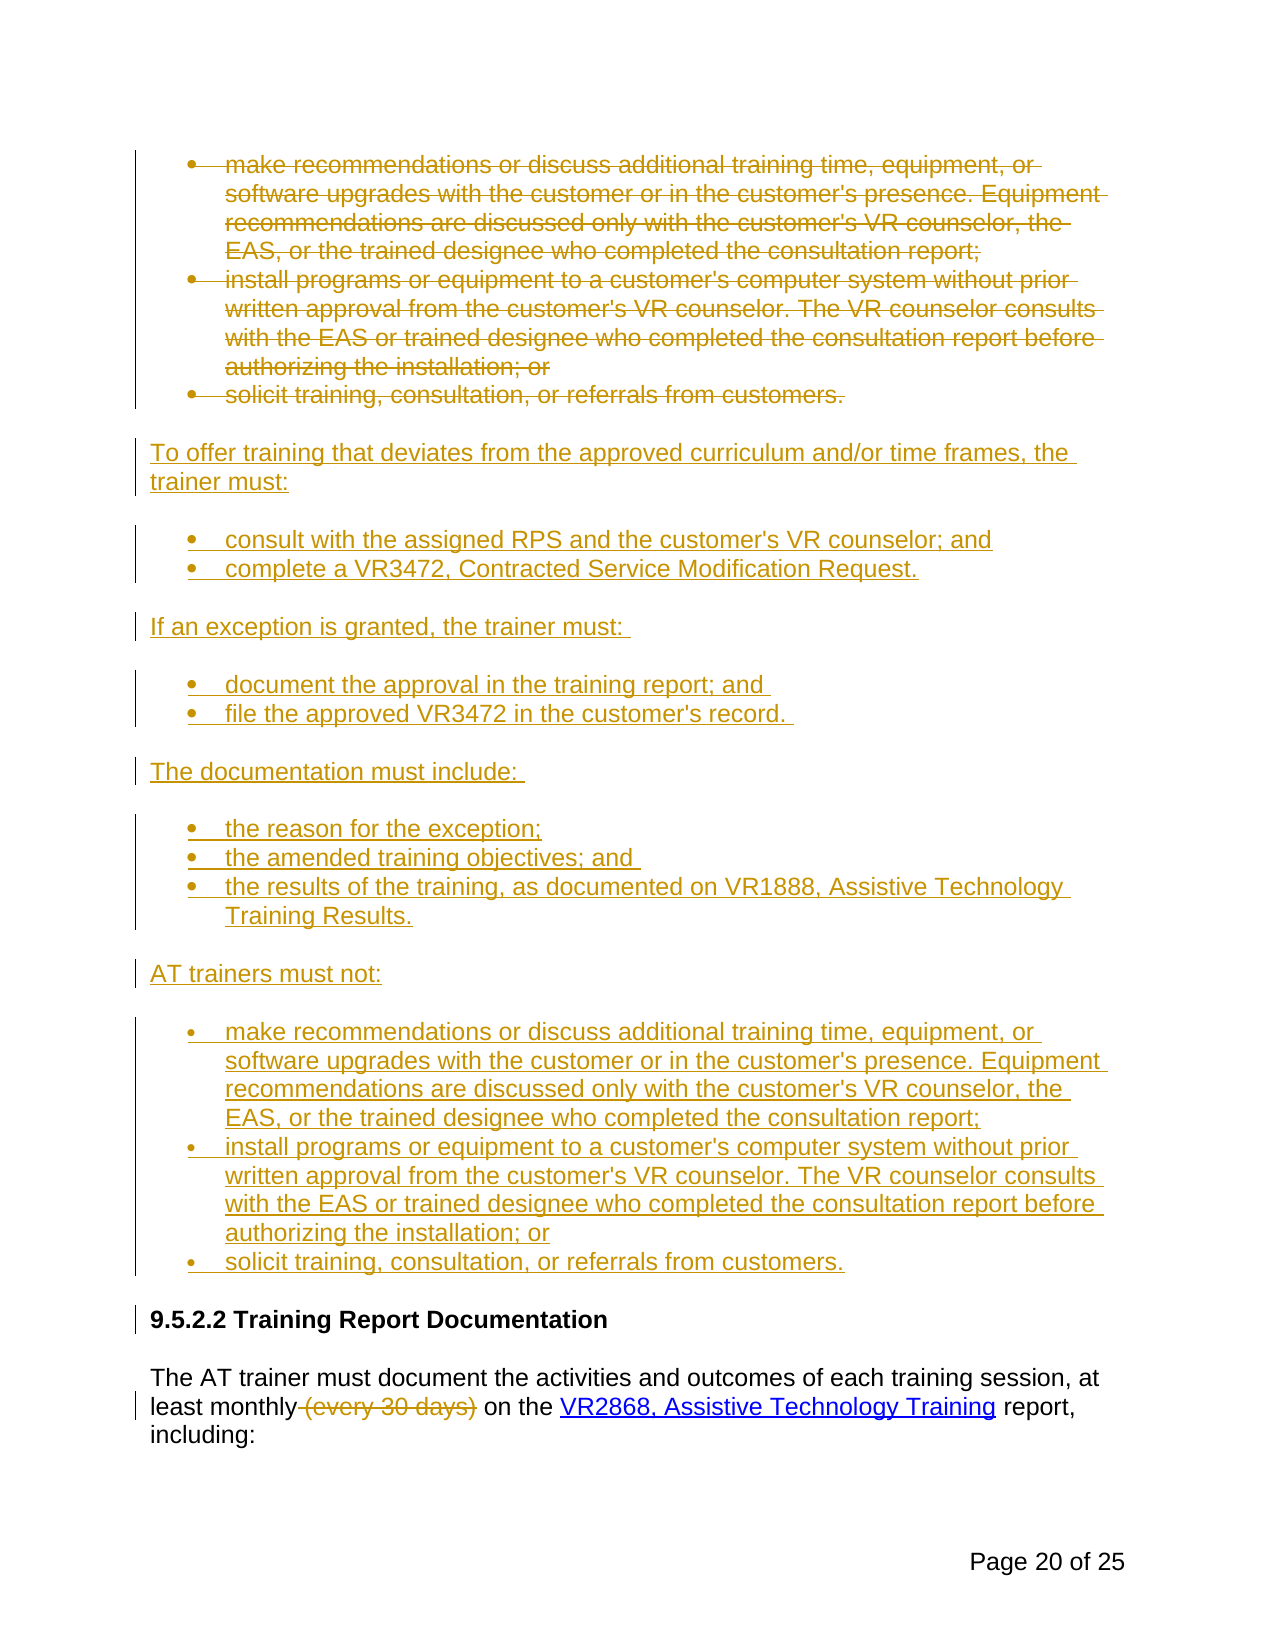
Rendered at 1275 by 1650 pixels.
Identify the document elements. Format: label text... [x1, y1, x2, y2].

subtitle 9.5.2.1 Exceptions [150, 526, 1125, 555]
